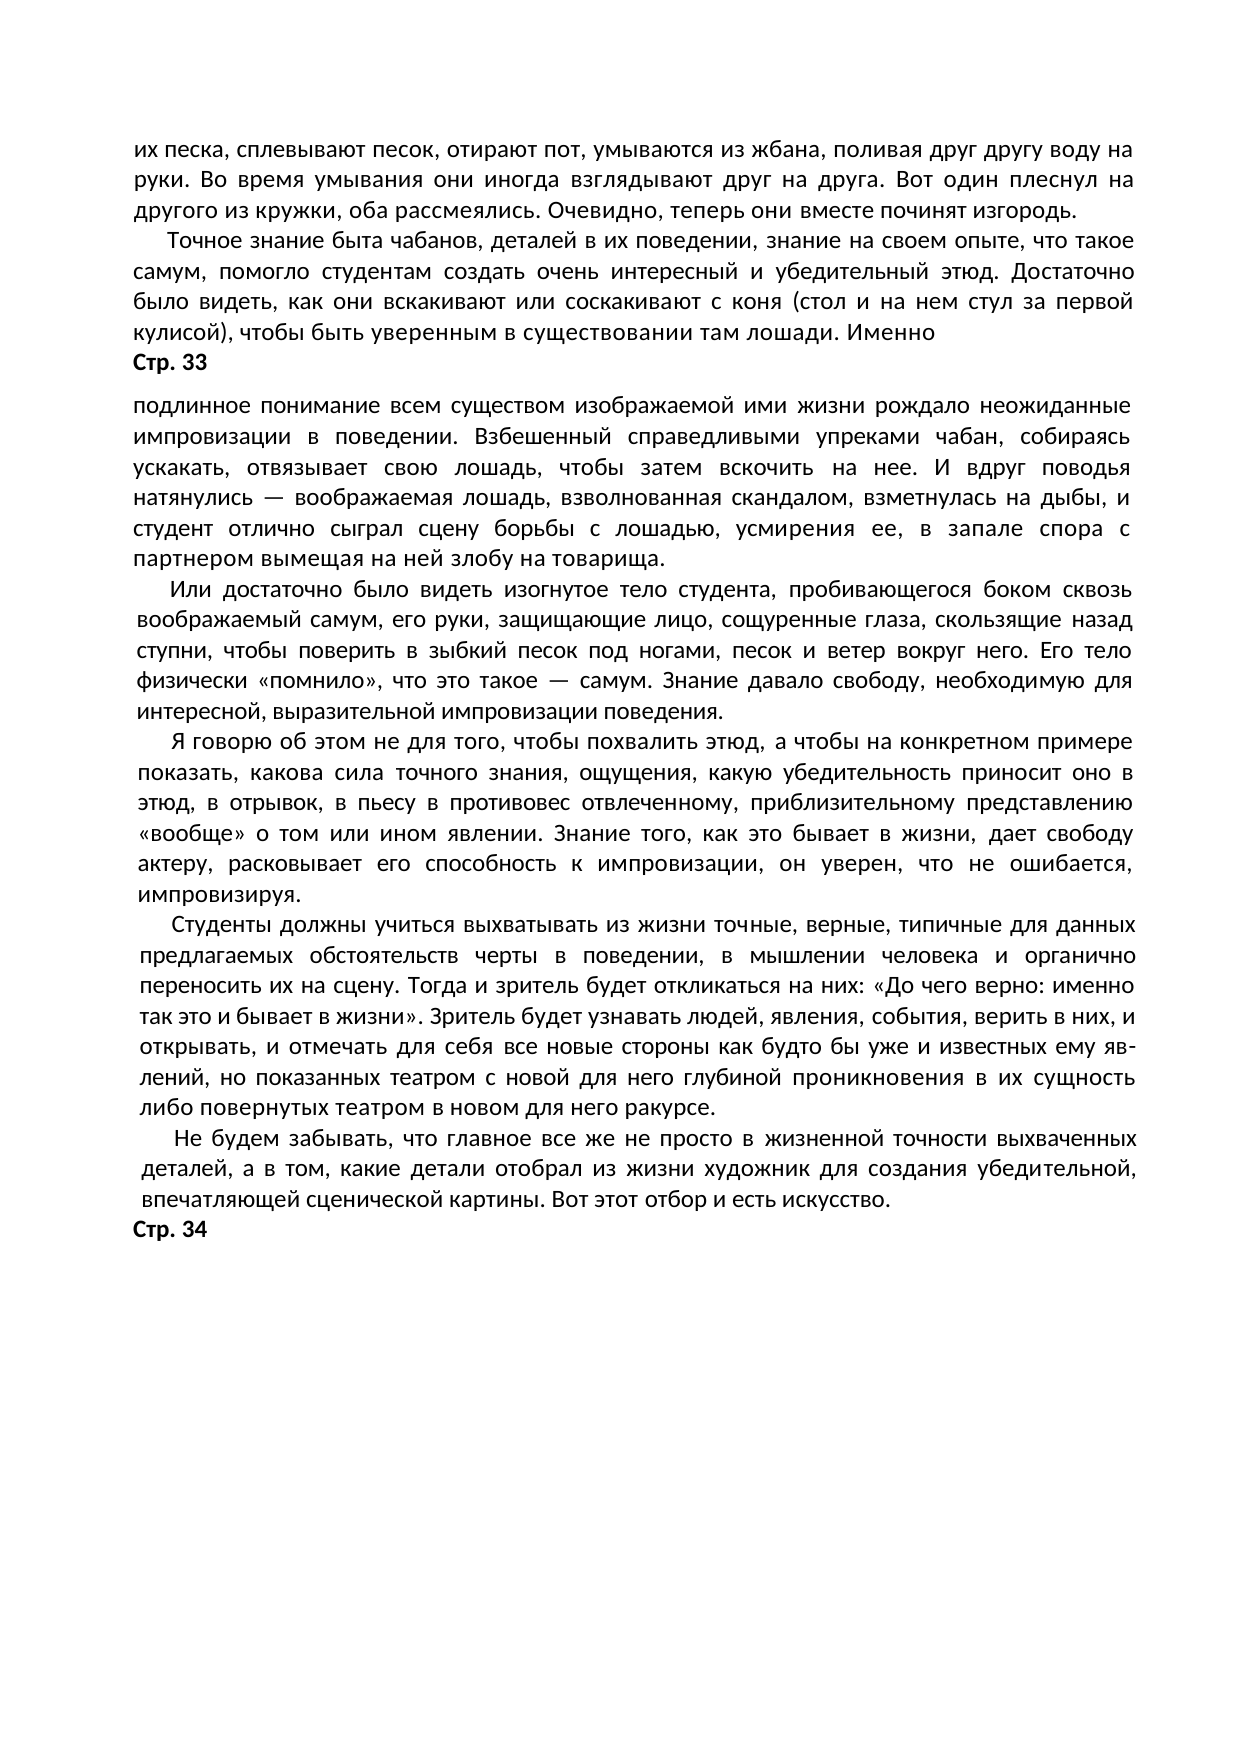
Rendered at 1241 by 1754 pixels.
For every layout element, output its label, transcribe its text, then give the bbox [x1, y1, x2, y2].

text Стр. 34 [133, 1214, 1137, 1244]
text Или достаточно было видеть изогнутое тело студента, пробивающегося боком сквозь воображаемый самум, его руки, защищающие лицо, сощуренные глаза, скользящие назад ступни, чтобы поверить в зыбкий песок под ногами, песок и ветер вокруг него. Его тело физически «помнило», что это такое — самум. Знание давало свободу, необходимую для интересной, выразительной импровизации поведения. [136, 573, 1132, 725]
text Точное знание быта чабанов, деталей в их поведении, знание на своем опыте, что такое самум, помогло студентам создать очень интересный и убедительный этюд. Достаточно было видеть, как они вскакивают или соскакивают с коня (стол и на нем стул за первой кулисой), чтобы быть уверенным в существовании там лошади. Именно [133, 224, 1134, 347]
text Студенты должны учиться выхватывать из жизни точные, верные, типичные для данных предлагаемых обстоятельств черты в поведении, в мышлении человека и органично переносить их на сцену. Тогда и зритель будет откликаться на них: «До чего верно: именно так это и бывает в жизни». Зритель будет узнавать людей, явления, события, верить в них, и открывать, и отмечать для себя все новые стороны как будто бы уже и известных ему явлений, но показанных театром с новой для него глубиной проникновения в их сущность либо повернутых театром в новом для него ракурсе. [139, 908, 1136, 1122]
text подлинное понимание всем существом изображаемой ими жизни рождало неожиданные импровизации в поведении. Взбешенный справедливыми упреками чабан, собираясь ускакать, отвязывает свою лошадь, чтобы затем вскочить на нее. И вдруг поводья натянулись — воображаемая лошадь, взволнованная скандалом, взметнулась на дыбы, и студент отлично сыграл сцену борьбы с лошадью, усмирения ее, в запале спора с партнером вымещая на ней злобу на товарища. [133, 389, 1131, 573]
text Я говорю об этом не для того, чтобы похвалить этюд, а чтобы на конкретном примере показать, какова сила точного знания, ощущения, какую убедительность приносит оно в этюд, в отрывок, в пьесу в противовес отвлеченному, приблизительному представлению «вообще» о том или ином явлении. Знание того, как это бывает в жизни, дает свободу актеру, расковывает его способность к импровизации, он уверен, что не ошибается, импровизируя. [137, 725, 1133, 908]
text Не будем забывать, что главное все же не просто в жизненной точности выхваченных деталей, а в том, какие детали отобрал из жизни художник для создания убедительной, впечатляющей сценической картины. Вот этот отбор и есть искусство. [141, 1122, 1137, 1214]
text Стр. 33 [133, 347, 1137, 377]
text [133, 133, 1135, 224]
